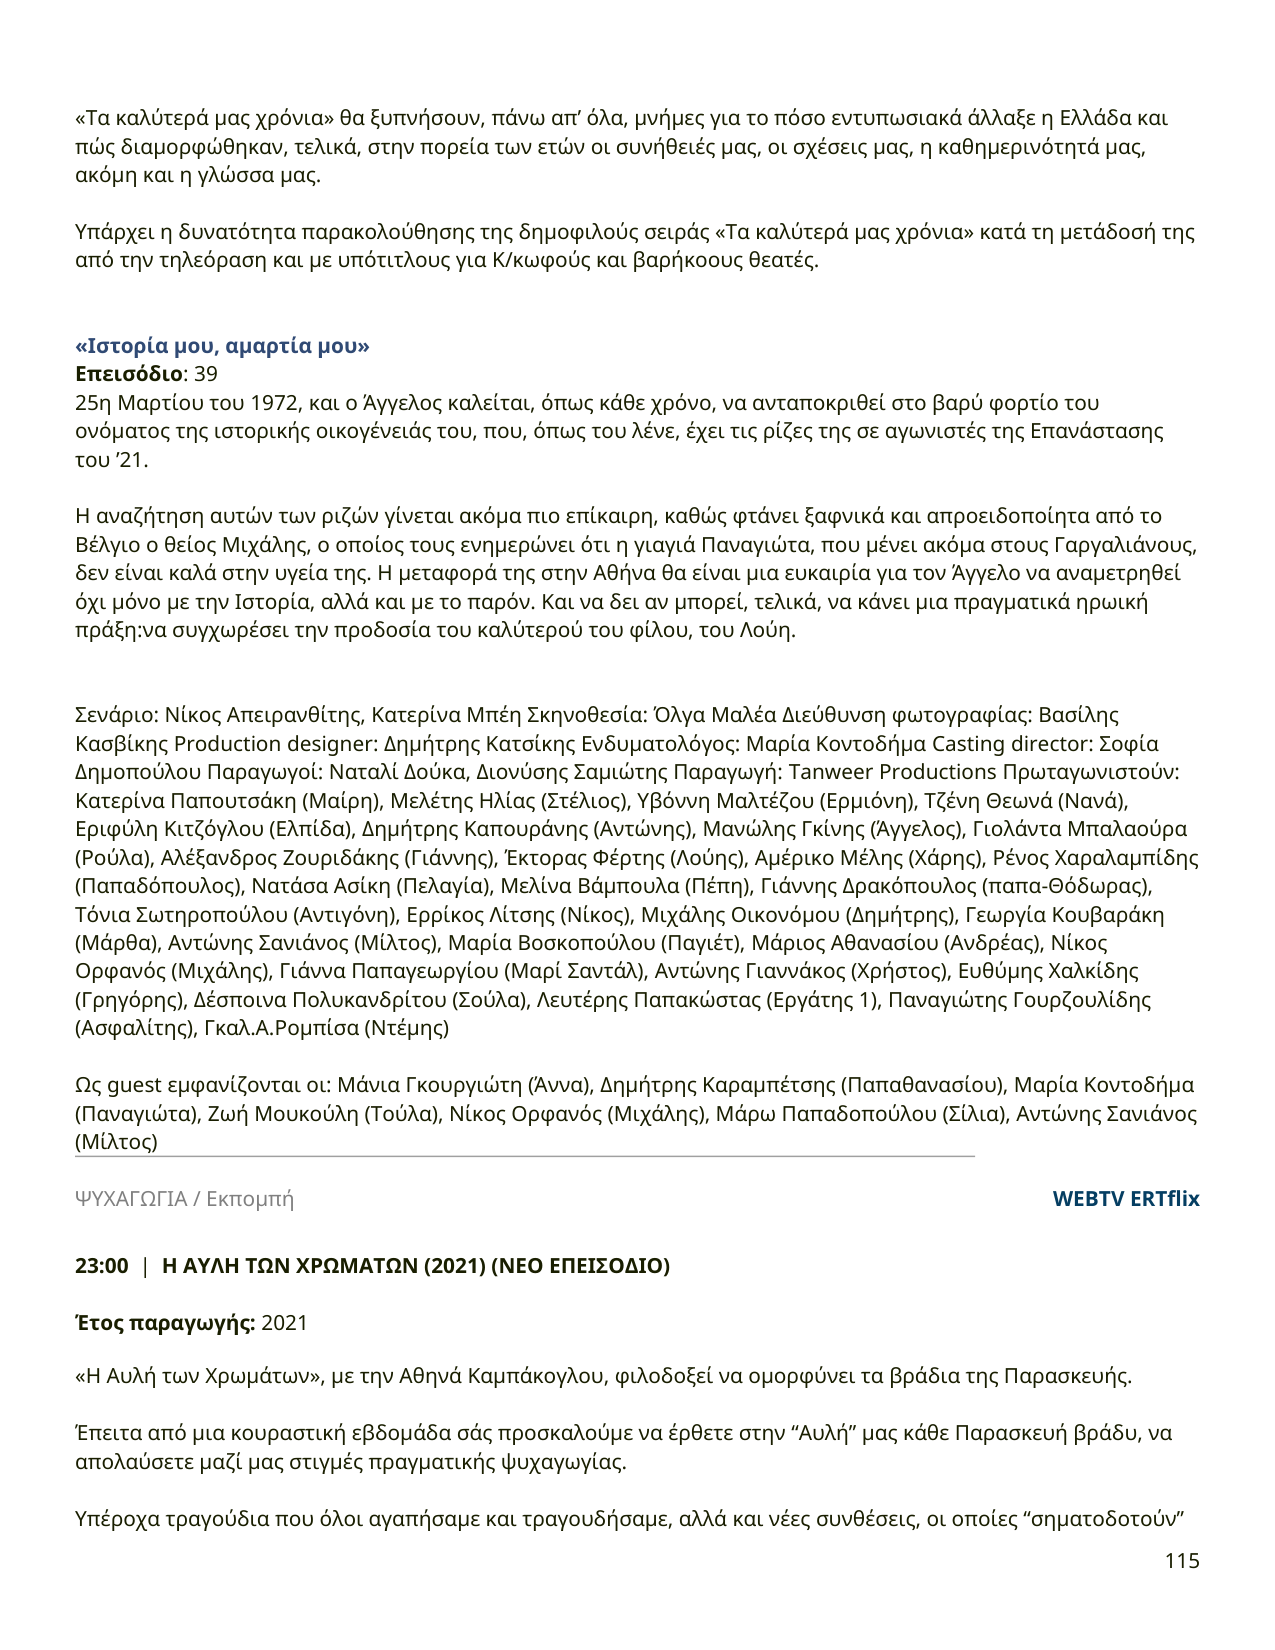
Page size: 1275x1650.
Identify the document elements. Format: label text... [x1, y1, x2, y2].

text 25η Μαρτίου του 1972, και ο Άγγελος καλείται, όπως κάθε χρόνο, να ανταποκριθεί στο βαρύ φορτίο του ονόματος της ιστορικής οικογένειάς του, που, όπως του λένε, έχει τις ρίζες της σε αγωνιστές της Επανάστασης του ’21. Η αναζήτηση αυτών των ριζών γίνεται ακόμα πιο επίκαιρη, καθώς φτάνει ξαφνικά και απροειδοποίητα από το Βέλγιο ο θείος Μιχάλης, ο οποίος τους ενημερώνει ότι η γιαγιά Παναγιώτα, που μένει ακόμα στους Γαργαλιάνους, δεν είναι καλά στην υγεία της. Η μεταφορά της στην Αθήνα θα είναι μια ευκαιρία για τον Άγγελο να αναμετρηθεί όχι μόνο με την Ιστορία, αλλά και με το παρόν. Και να δει αν μπορεί, τελικά, να κάνει μια πραγματικά ηρωική πράξη:να συγχωρέσει την προδοσία του καλύτερού του φίλου, του Λούη. [75, 388, 1200, 644]
table_header WEBTV ERTflix [638, 1184, 1200, 1213]
text Σενάριο: Νίκος Απειρανθίτης, Κατερίνα Μπέη Σκηνοθεσία: Όλγα Μαλέα Διεύθυνση φωτογραφίας: Βασίλης Κασβίκης Production designer: Δημήτρης Κατσίκης Ενδυματολόγος: Μαρία Κοντοδήμα Casting director: Σοφία Δημοπούλου Παραγωγοί: Ναταλί Δούκα, Διονύσης Σαμιώτης Παραγωγή: Tanweer Productions Πρωταγωνιστούν: Κατερίνα Παπουτσάκη (Μαίρη), Μελέτης Ηλίας (Στέλιος), Υβόννη Μαλτέζου (Ερμιόνη), Τζένη Θεωνά (Νανά), Εριφύλη Κιτζόγλου (Ελπίδα), Δημήτρης Καπουράνης (Αντώνης), Μανώλης Γκίνης (Άγγελος), Γιολάντα Μπαλαούρα (Ρούλα), Αλέξανδρος Ζουριδάκης (Γιάννης), Έκτορας Φέρτης (Λούης), Αμέρικο Μέλης (Χάρης), Ρένος Χαραλαμπίδης (Παπαδόπουλος), Νατάσα Ασίκη (Πελαγία), Μελίνα Βάμπουλα (Πέπη), Γιάννης Δρακόπουλος (παπα-Θόδωρας), Τόνια Σωτηροπούλου (Αντιγόνη), Ερρίκος Λίτσης (Νίκος), Μιχάλης Οικονόμου (Δημήτρης), Γεωργία Κουβαράκη (Μάρθα), Αντώνης Σανιάνος (Μίλτος), Μαρία Βοσκοπούλου (Παγιέτ), Mάριος Αθανασίου (Ανδρέας), Νίκος Ορφανός (Μιχάλης), Γιάννα Παπαγεωργίου (Μαρί Σαντάλ), Αντώνης Γιαννάκος (Χρήστος), Ευθύμης Χαλκίδης (Γρηγόρης), Δέσποινα Πολυκανδρίτου (Σούλα), Λευτέρης Παπακώστας (Εργάτης 1), Παναγιώτης Γουρζουλίδης (Ασφαλίτης), Γκαλ.Α.Ρομπίσα (Ντέμης) Ως guest εμφανίζονται οι: Μάνια Γκουργιώτη (Άννα), Δημήτρης Καραμπέτσης (Παπαθανασίου), Μαρία Κοντοδήμα (Παναγιώτα), Ζωή Μουκούλη (Τούλα), Νίκος Ορφανός (Μιχάλης), Μάρω Παπαδοπούλου (Σίλια), Αντώνης Σανιάνος (Μίλτος) [75, 644, 1200, 1156]
text «Ιστορία μου, αμαρτία μου» Eπεισόδιο: 39 [75, 274, 1200, 388]
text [75, 75, 1200, 274]
text 23:00 | Η ΑΥΛΗ ΤΩΝ ΧΡΩΜΑΤΩΝ (2021) (ΝΕΟ ΕΠΕΙΣΟΔΙΟ) Έτος παραγωγής: 2021 [75, 1213, 1200, 1336]
table_header ΨΥΧΑΓΩΓΙΑ / Εκπομπή [75, 1184, 637, 1213]
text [75, 1361, 1200, 1532]
